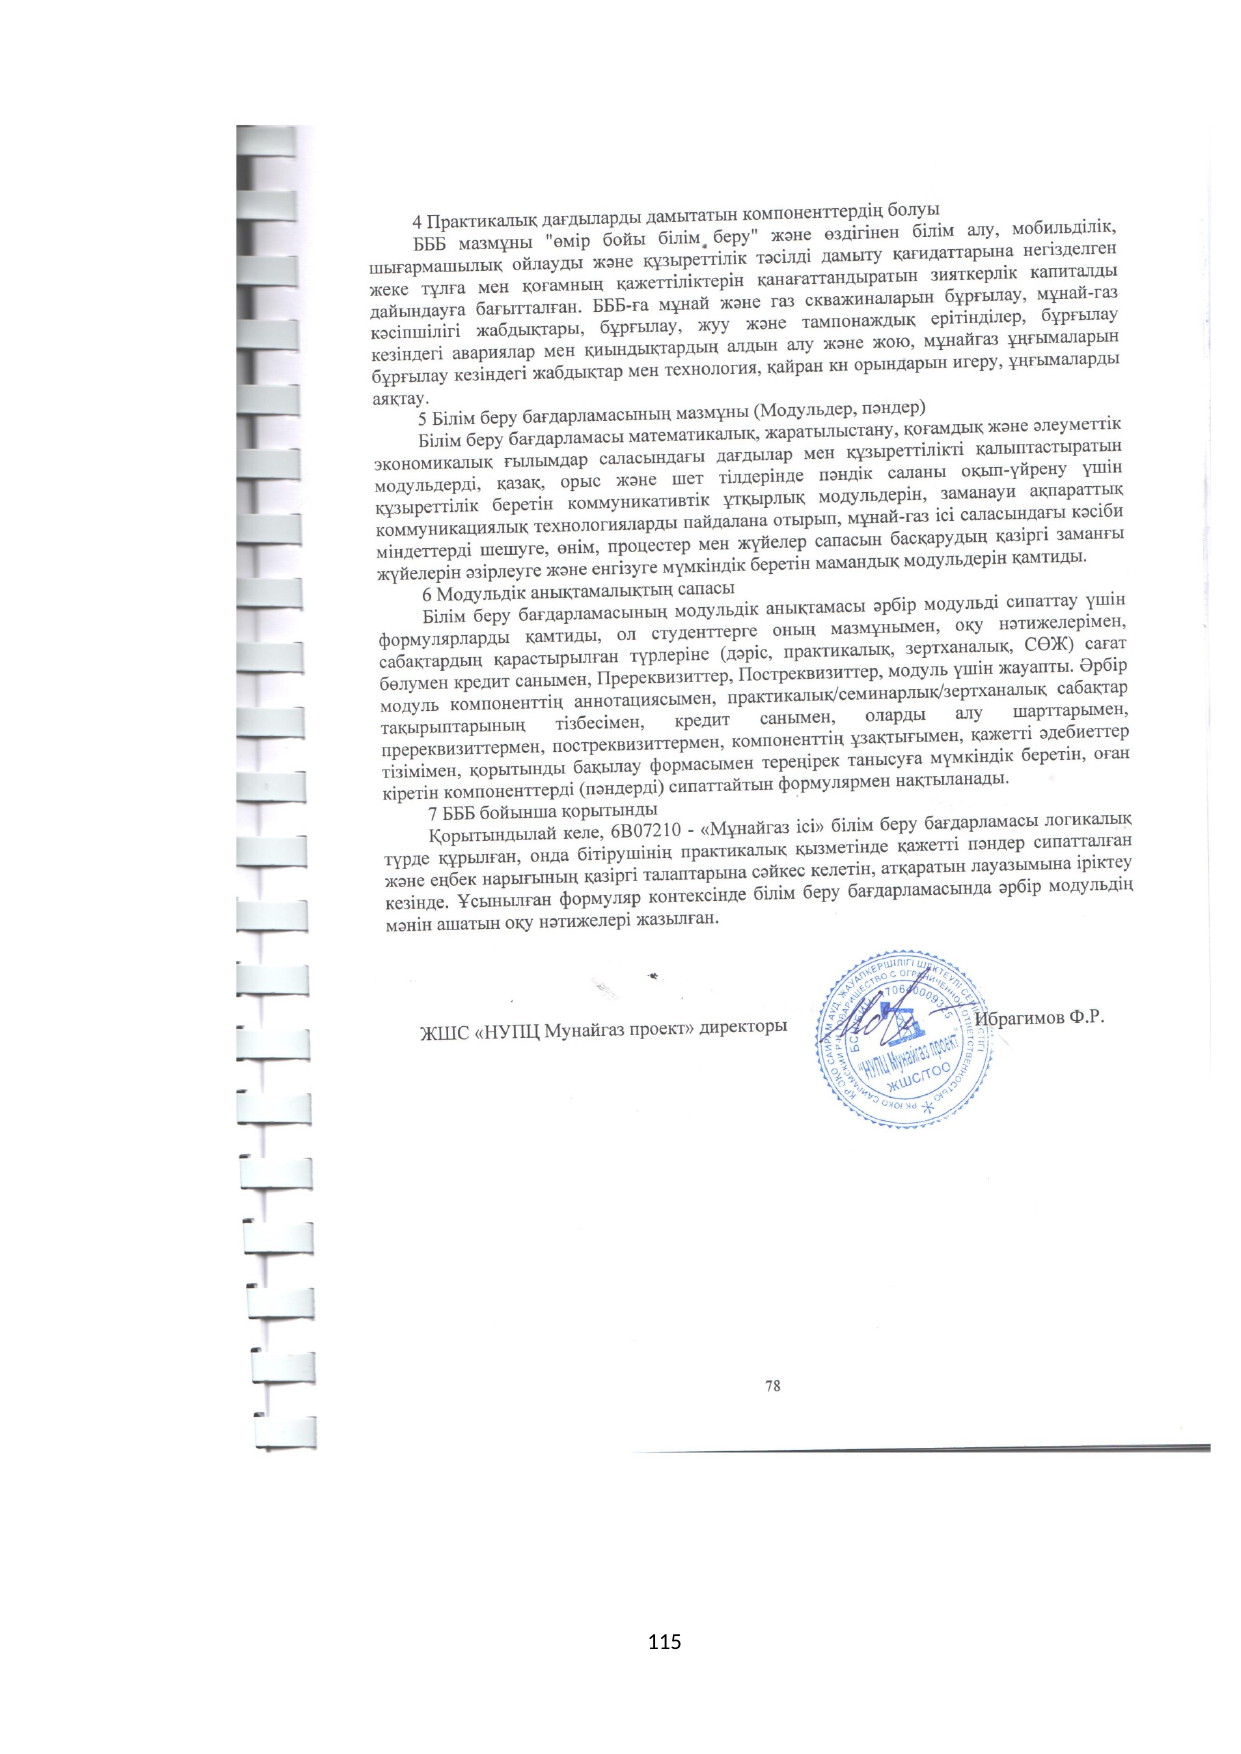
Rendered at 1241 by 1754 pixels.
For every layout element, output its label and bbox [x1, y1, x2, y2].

picture [236, 118, 1211, 1459]
